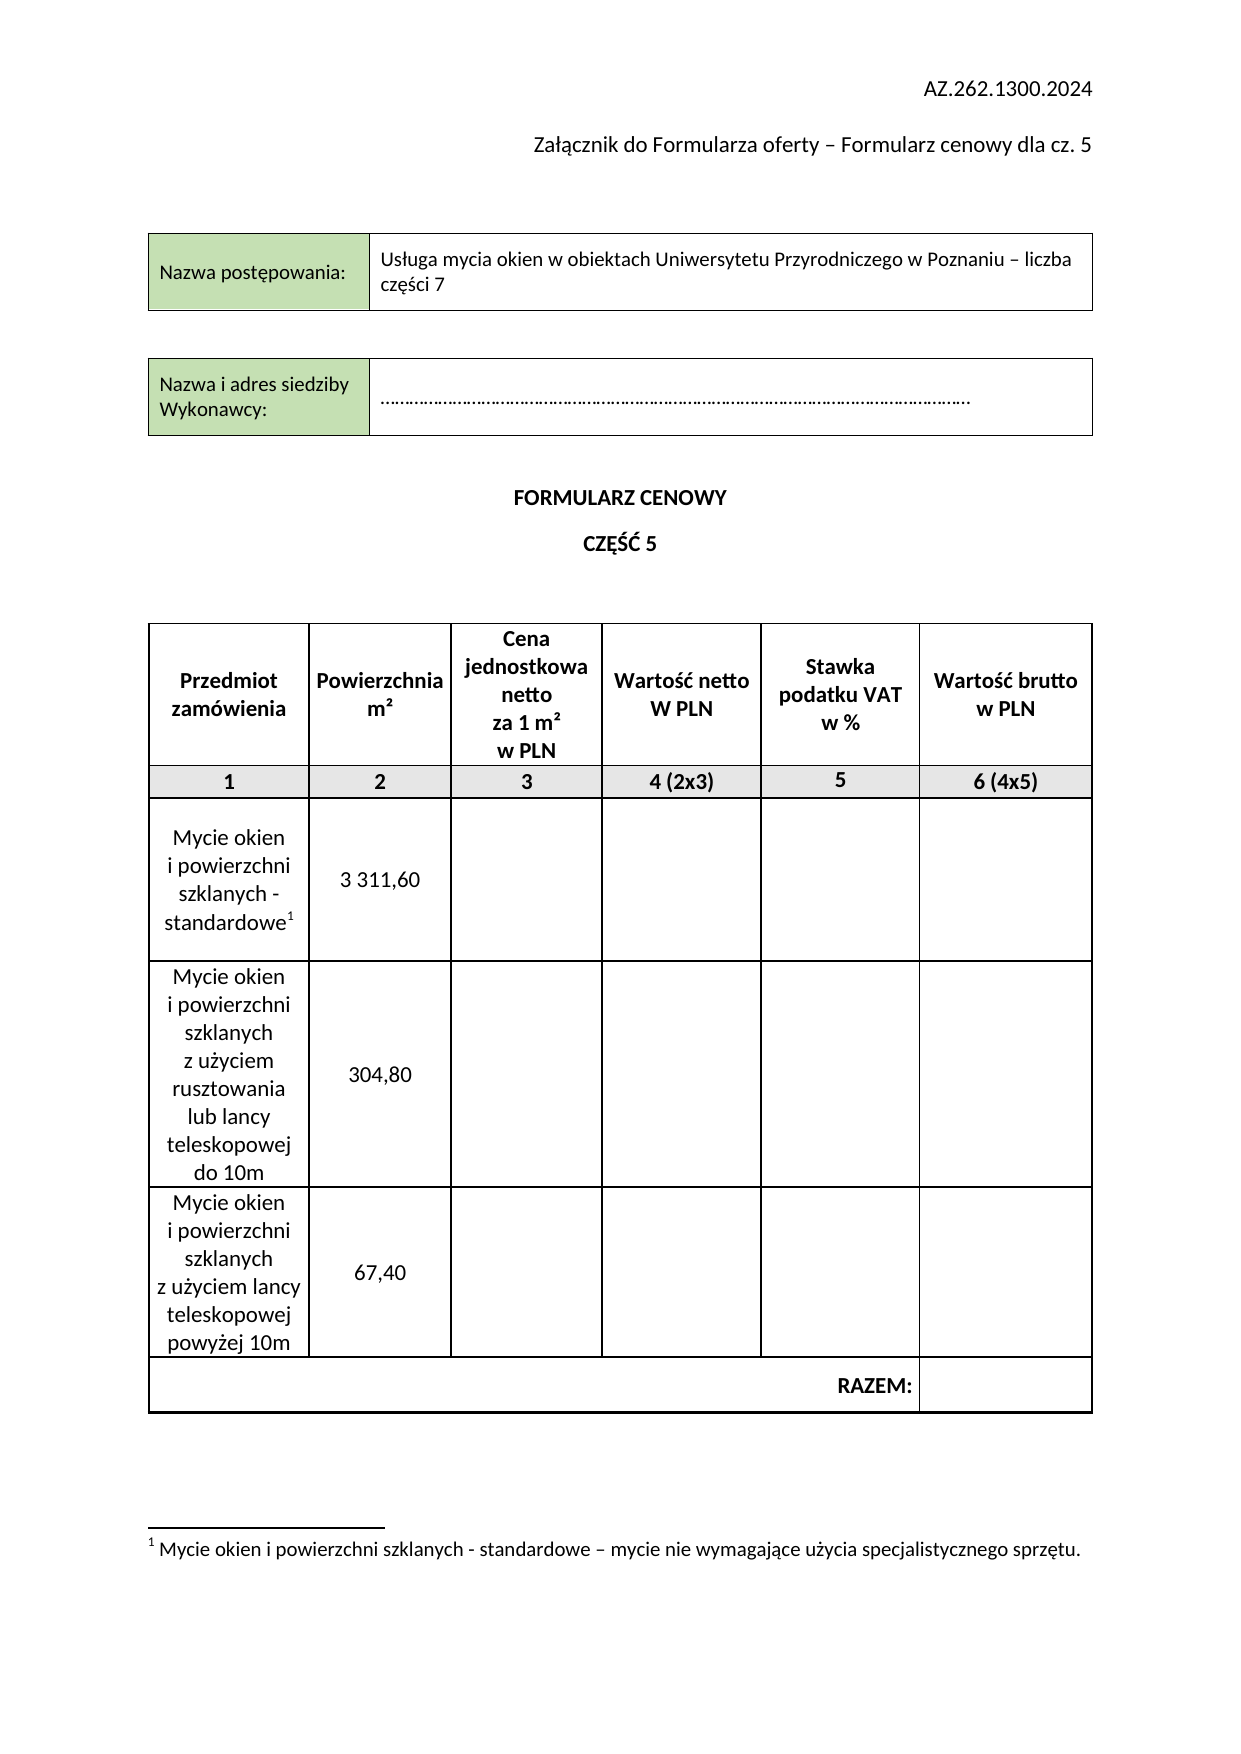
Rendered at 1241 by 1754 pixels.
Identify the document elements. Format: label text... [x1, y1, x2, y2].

table_cell 1 [150, 766, 308, 797]
table_cell [920, 799, 1091, 960]
table_header Wartość brutto w PLN [920, 624, 1091, 764]
table_cell [452, 799, 601, 960]
table_header Nazwa postępowania: [149, 234, 369, 309]
table_cell 67,40 [310, 1188, 450, 1356]
table_cell [762, 799, 919, 960]
text CZĘŚĆ 5 [148, 529, 1093, 558]
table_header Przedmiot zamówienia [150, 624, 308, 764]
table_cell [452, 1188, 601, 1356]
table_cell 5 [762, 766, 919, 797]
text FORMULARZ CENOWY [148, 483, 1093, 511]
table_cell [452, 962, 601, 1186]
table_header Usługa mycia okien w obiektach Uniwersytetu Przyrodniczego w Poznaniu – liczba części 7 [370, 234, 1092, 309]
table_cell [762, 962, 919, 1186]
table_cell 3 [452, 766, 601, 797]
table_cell [603, 962, 760, 1186]
table_cell [920, 1188, 1091, 1356]
table_cell Mycie okien i powierzchni szklanych - standardowe [150, 799, 308, 960]
table_cell [603, 1188, 760, 1356]
table_header Wartość netto W PLN [603, 624, 760, 764]
table_cell 4 (2x3) [603, 766, 760, 797]
table_cell [603, 799, 760, 960]
table_cell 304,80 [310, 962, 450, 1186]
table_header Stawka podatku VAT w % [762, 624, 919, 764]
table_cell 6 (4x5) [920, 766, 1091, 797]
table_header Powierzchnia m² [310, 624, 450, 764]
table_header …………………………………………………………………………………………………………… [370, 359, 1092, 435]
table_cell RAZEM: [150, 1358, 919, 1411]
table_cell 2 [310, 766, 450, 797]
table_cell [920, 1358, 1091, 1411]
table_cell Mycie okien i powierzchni szklanych z użyciem rusztowania lub lancy teleskopowej do 10m [150, 962, 308, 1186]
table_cell [762, 1188, 919, 1356]
table_cell 3 311,60 [310, 799, 450, 960]
table_header Cena jednostkowa netto za 1 m² w PLN [452, 624, 601, 764]
table_header Nazwa i adres siedziby Wykonawcy: [149, 359, 369, 435]
table_cell Mycie okien i powierzchni szklanych z użyciem lancy teleskopowej powyżej 10m [150, 1188, 308, 1356]
table_cell [920, 962, 1091, 1186]
